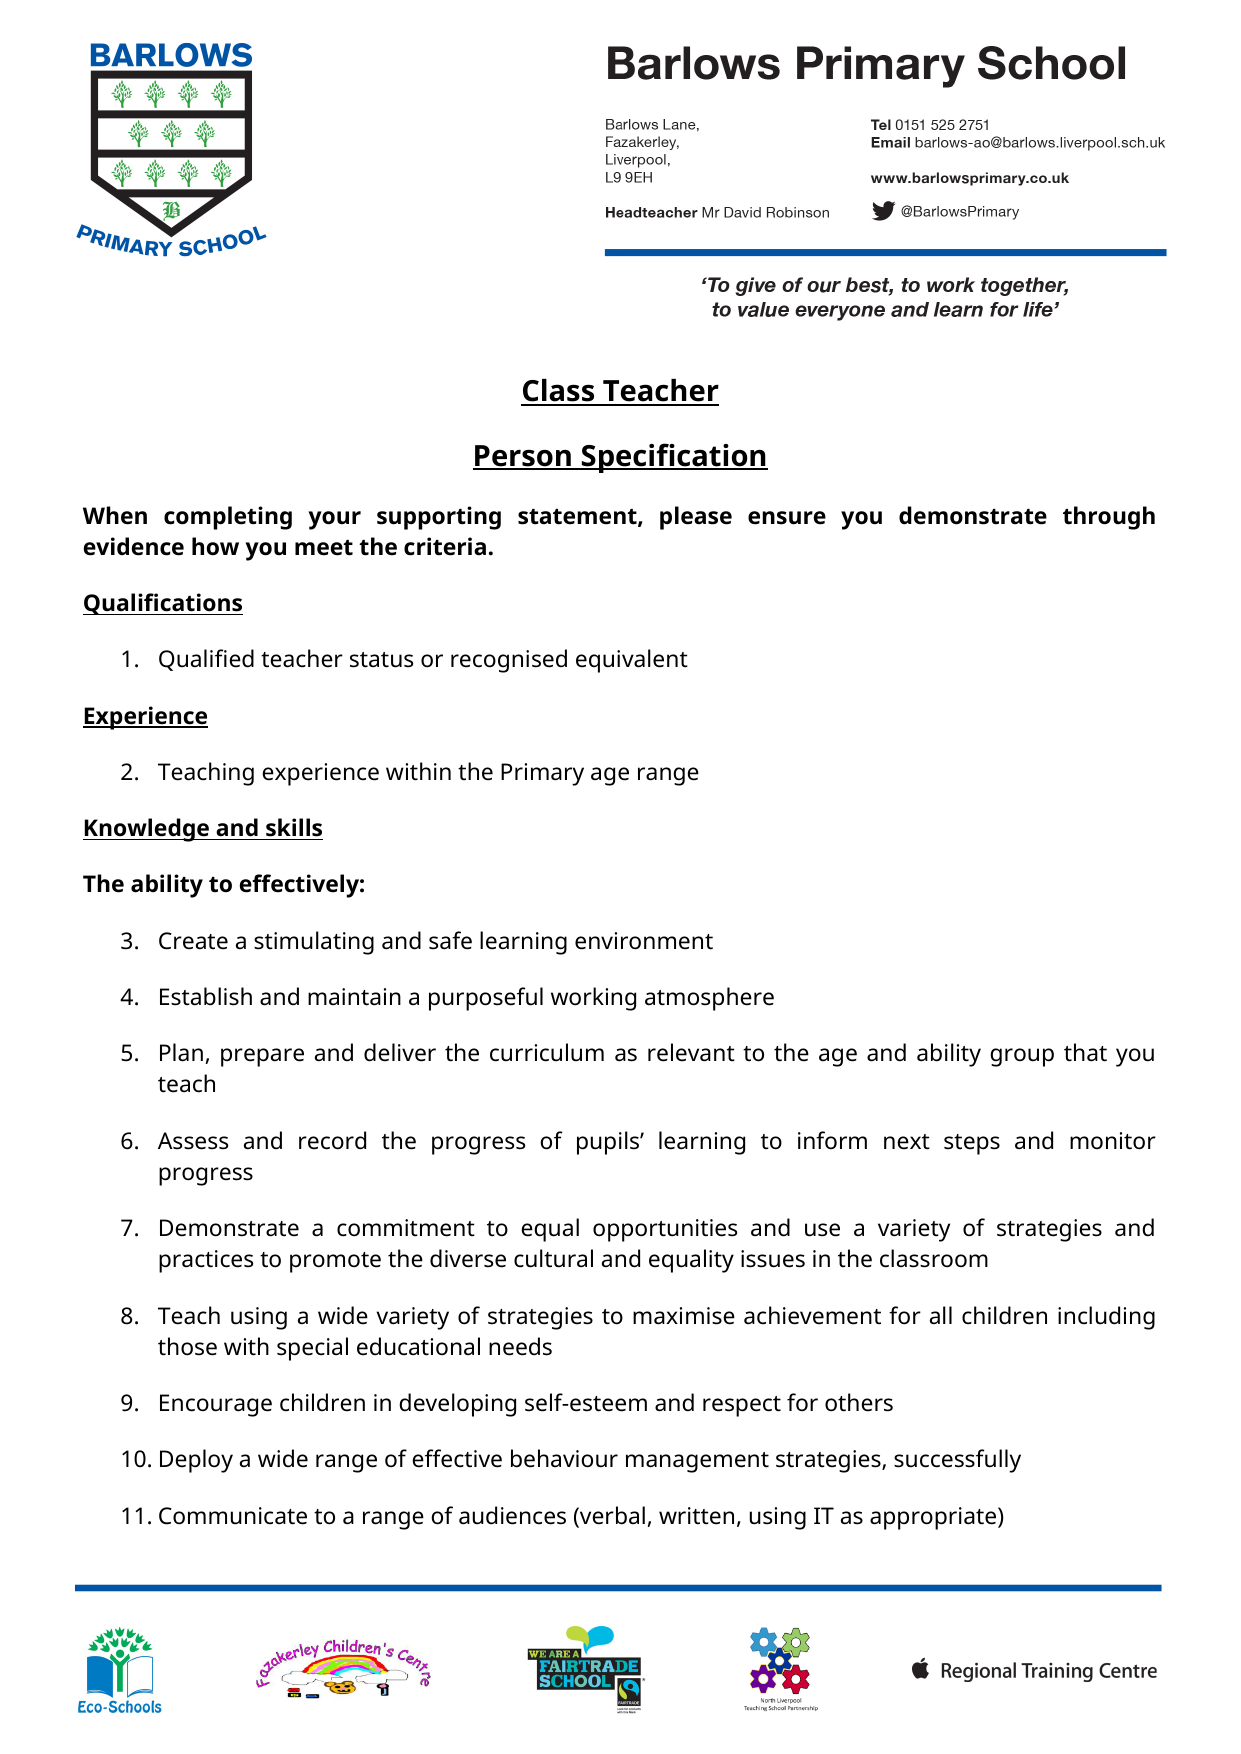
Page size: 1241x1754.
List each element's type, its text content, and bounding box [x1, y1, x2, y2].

list Create a stimulating and safe learning environment [120, 924, 1157, 956]
text Person Specification [83, 435, 1157, 474]
text When completing your supporting statement, please ensure you demonstrate through evidence how you meet the criteria. [83, 499, 1157, 562]
list Assess and record the progress of pupils’ learning to inform next steps and monitor progress [120, 1124, 1157, 1187]
picture [2, 2, 1240, 336]
text The ability to effectively: [83, 868, 1157, 899]
list Establish and maintain a purposeful working atmosphere [120, 981, 1157, 1012]
list Encourage children in developing self-esteem and respect for others [120, 1387, 1157, 1418]
list Communicate to a range of audiences (verbal, written, using IT as appropriate) [120, 1499, 1157, 1531]
list Qualified teacher status or recognised equivalent [120, 643, 1157, 674]
text Knowledge and skills [83, 812, 1157, 843]
text Class Teacher [83, 336, 1157, 410]
text Qualifications [83, 587, 1157, 618]
list Demonstrate a commitment to equal opportunities and use a variety of strategies and practices to promote the diverse cultural and equality issues in the classroom [120, 1212, 1157, 1274]
list Deploy a wide range of effective behaviour management strategies, successfully [120, 1443, 1157, 1474]
list Plan, prepare and deliver the curriculum as relevant to the age and ability group that you teach [120, 1037, 1157, 1099]
list Teaching experience within the Primary age range [120, 756, 1157, 787]
picture [0, 1567, 1231, 1752]
text Experience [83, 699, 1157, 731]
list Teach using a wide variety of strategies to maximise achievement for all children including those with special educational needs [120, 1299, 1157, 1362]
